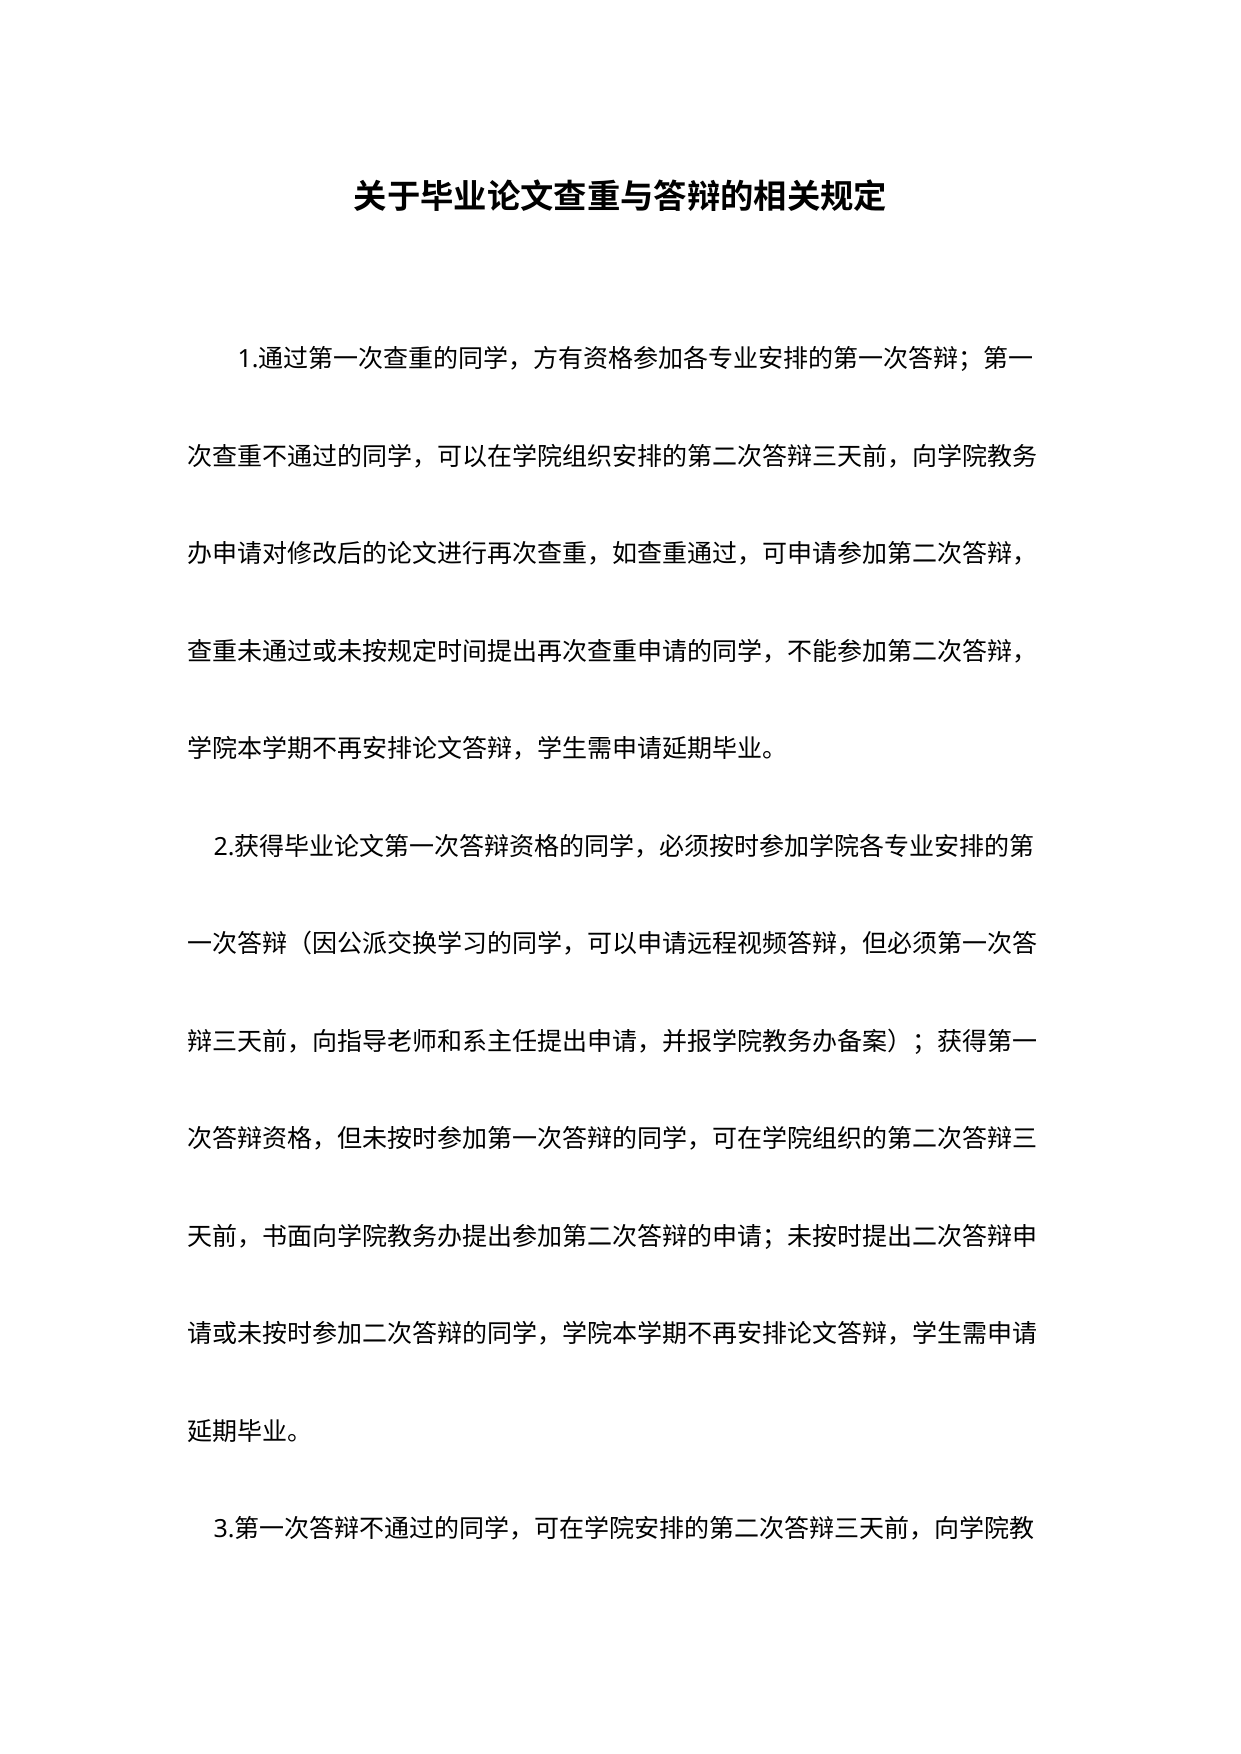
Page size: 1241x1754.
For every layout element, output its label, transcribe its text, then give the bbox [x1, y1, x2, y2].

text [187, 324, 1053, 1559]
text 关于毕业论文查重与答辩的相关规定 [187, 162, 1053, 227]
